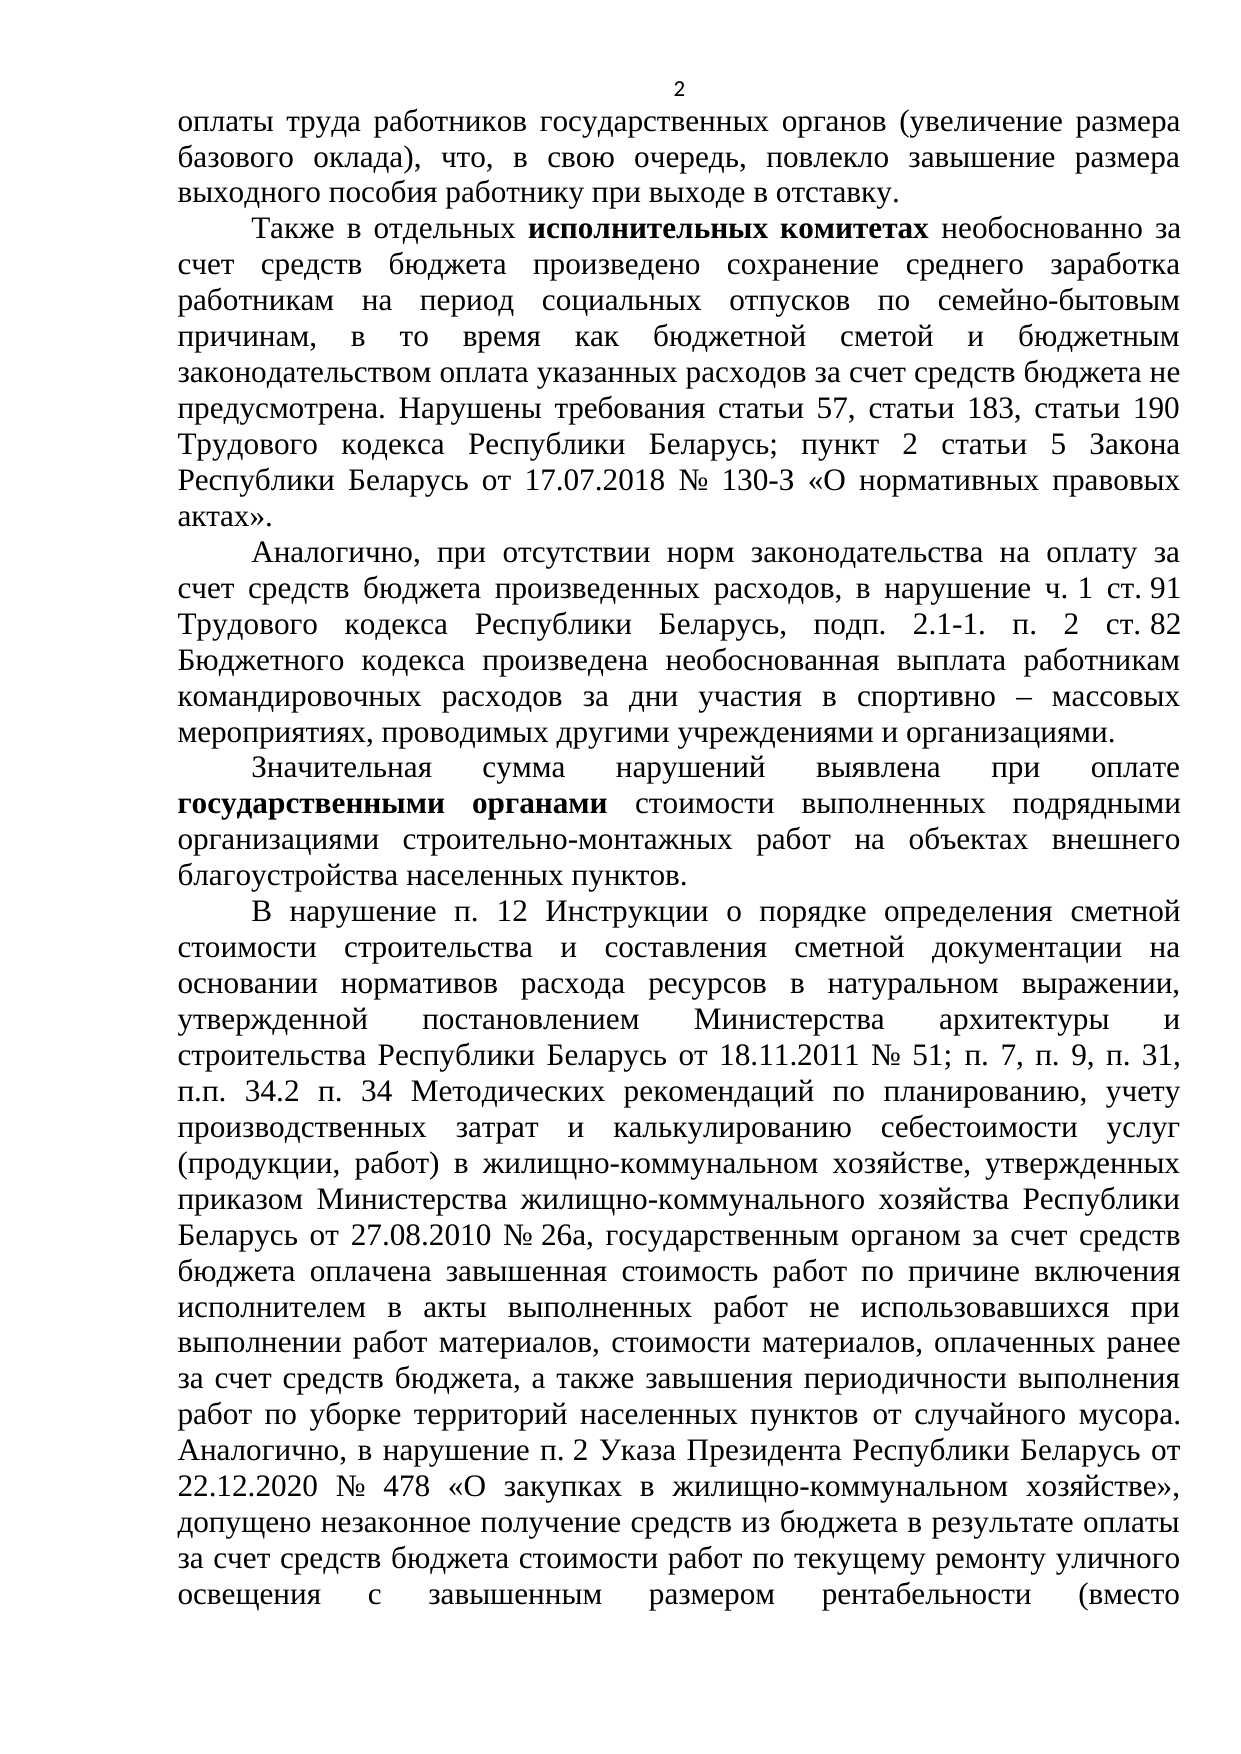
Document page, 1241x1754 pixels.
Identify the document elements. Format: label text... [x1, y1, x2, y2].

text Значительная сумма нарушений выявлена при оплате государственными органами стоимости выполненных подрядными организациями строительно-монтажных работ на объектах внешнего благоустройства населенных пунктов. [177, 749, 1181, 892]
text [177, 102, 1181, 210]
text Также в отдельных исполнительных комитетах необоснованно за счет средств бюджета произведено сохранение среднего заработка работникам на период социальных отпусков по семейно-бытовым причинам, в то время как бюджетной сметой и бюджетным законодательством оплата указанных расходов за счет средств бюджета не предусмотрена. Нарушены требования статьи 57, статьи 183, статьи 190 Трудового кодекса Республики Беларусь; пункт 2 статьи 5 Закона Республики Беларусь от 17.07.2018 № 130-З «О нормативных правовых актах». [177, 210, 1181, 533]
text Аналогично, при отсутствии норм законодательства на оплату за счет средств бюджета произведенных расходов, в нарушение ч. 1 ст. 91 Трудового кодекса Республики Беларусь, подп. 2.1-1. п. 2 ст. 82 Бюджетного кодекса произведена необоснованная выплата работникам командировочных расходов за дни участия в спортивно – массовых мероприятиях, проводимых другими учреждениями и организациями. [177, 533, 1181, 749]
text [177, 892, 1181, 1676]
